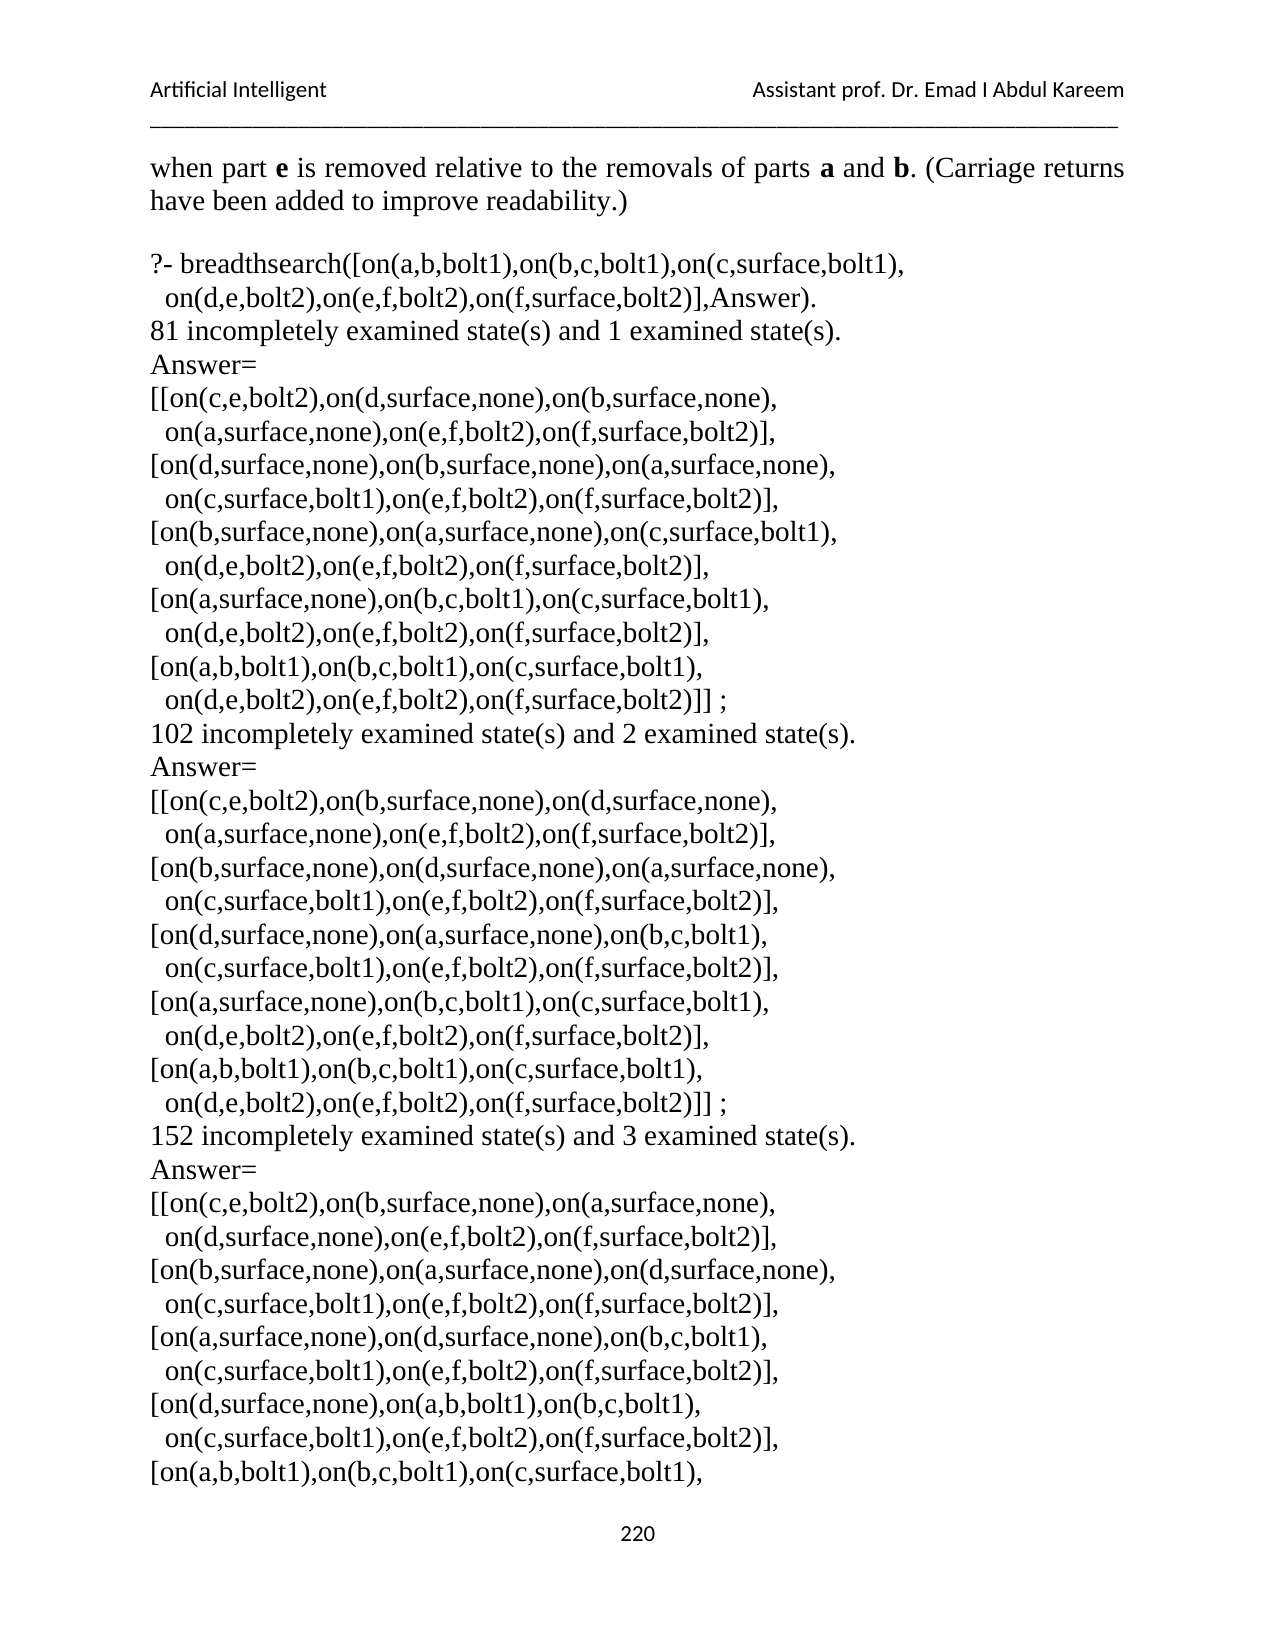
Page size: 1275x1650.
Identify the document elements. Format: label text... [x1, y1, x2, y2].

text 102 incompletely examined state(s) and 2 examined state(s). [150, 716, 1125, 749]
text on(c,surface,bolt1),on(e,f,bolt2),on(f,surface,bolt2)], [150, 481, 1125, 514]
text [on(a,surface,none),on(b,c,bolt1),on(c,surface,bolt1), [150, 582, 1125, 615]
text on(c,surface,bolt1),on(e,f,bolt2),on(f,surface,bolt2)], [150, 883, 1125, 917]
text ?- breadthsearch([on(a,b,bolt1),on(b,c,bolt1),on(c,surface,bolt1), [150, 246, 1125, 280]
text on(c,surface,bolt1),on(e,f,bolt2),on(f,surface,bolt2)], [150, 1286, 1125, 1319]
text on(d,e,bolt2),on(e,f,bolt2),on(f,surface,bolt2)]] ; [150, 682, 1125, 716]
text on(d,e,bolt2),on(e,f,bolt2),on(f,surface,bolt2)],Answer). [150, 280, 1125, 313]
text [on(b,surface,none),on(d,surface,none),on(a,surface,none), [150, 850, 1125, 883]
text on(d,e,bolt2),on(e,f,bolt2),on(f,surface,bolt2)]] ; [150, 1085, 1125, 1118]
text on(c,surface,bolt1),on(e,f,bolt2),on(f,surface,bolt2)], [150, 951, 1125, 984]
text on(c,surface,bolt1),on(e,f,bolt2),on(f,surface,bolt2)], [150, 1353, 1125, 1387]
text on(a,surface,none),on(e,f,bolt2),on(f,surface,bolt2)], [150, 414, 1125, 447]
text 152 incompletely examined state(s) and 3 examined state(s). [150, 1118, 1125, 1152]
text [on(d,surface,none),on(b,surface,none),on(a,surface,none), [150, 447, 1125, 481]
text [on(a,surface,none),on(d,surface,none),on(b,c,bolt1), [150, 1319, 1125, 1353]
text [on(b,surface,none),on(a,surface,none),on(d,surface,none), [150, 1252, 1125, 1286]
text Answer= [150, 749, 1125, 783]
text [150, 150, 1125, 217]
text on(d,e,bolt2),on(e,f,bolt2),on(f,surface,bolt2)], [150, 1018, 1125, 1051]
text on(a,surface,none),on(e,f,bolt2),on(f,surface,bolt2)], [150, 816, 1125, 850]
text 81 incompletely examined state(s) and 1 examined state(s). [150, 313, 1125, 347]
text [on(b,surface,none),on(a,surface,none),on(c,surface,bolt1), [150, 514, 1125, 548]
text on(d,e,bolt2),on(e,f,bolt2),on(f,surface,bolt2)], [150, 615, 1125, 649]
text on(c,surface,bolt1),on(e,f,bolt2),on(f,surface,bolt2)], [150, 1420, 1125, 1454]
text on(d,surface,none),on(e,f,bolt2),on(f,surface,bolt2)], [150, 1219, 1125, 1252]
text Answer= [150, 347, 1125, 380]
text on(d,e,bolt2),on(e,f,bolt2),on(f,surface,bolt2)], [150, 548, 1125, 582]
text [on(a,b,bolt1),on(b,c,bolt1),on(c,surface,bolt1), [150, 649, 1125, 682]
text [on(a,b,bolt1),on(b,c,bolt1),on(c,surface,bolt1), [150, 1051, 1125, 1085]
text [on(a,surface,none),on(b,c,bolt1),on(c,surface,bolt1), [150, 984, 1125, 1018]
text [[on(c,e,bolt2),on(d,surface,none),on(b,surface,none), [150, 380, 1125, 414]
text [on(d,surface,none),on(a,surface,none),on(b,c,bolt1), [150, 917, 1125, 951]
text Answer= [150, 1152, 1125, 1185]
text [on(a,b,bolt1),on(b,c,bolt1),on(c,surface,bolt1), [150, 1454, 1125, 1487]
text [[on(c,e,bolt2),on(b,surface,none),on(a,surface,none), [150, 1185, 1125, 1219]
text [on(d,surface,none),on(a,b,bolt1),on(b,c,bolt1), [150, 1387, 1125, 1420]
text [[on(c,e,bolt2),on(b,surface,none),on(d,surface,none), [150, 783, 1125, 816]
